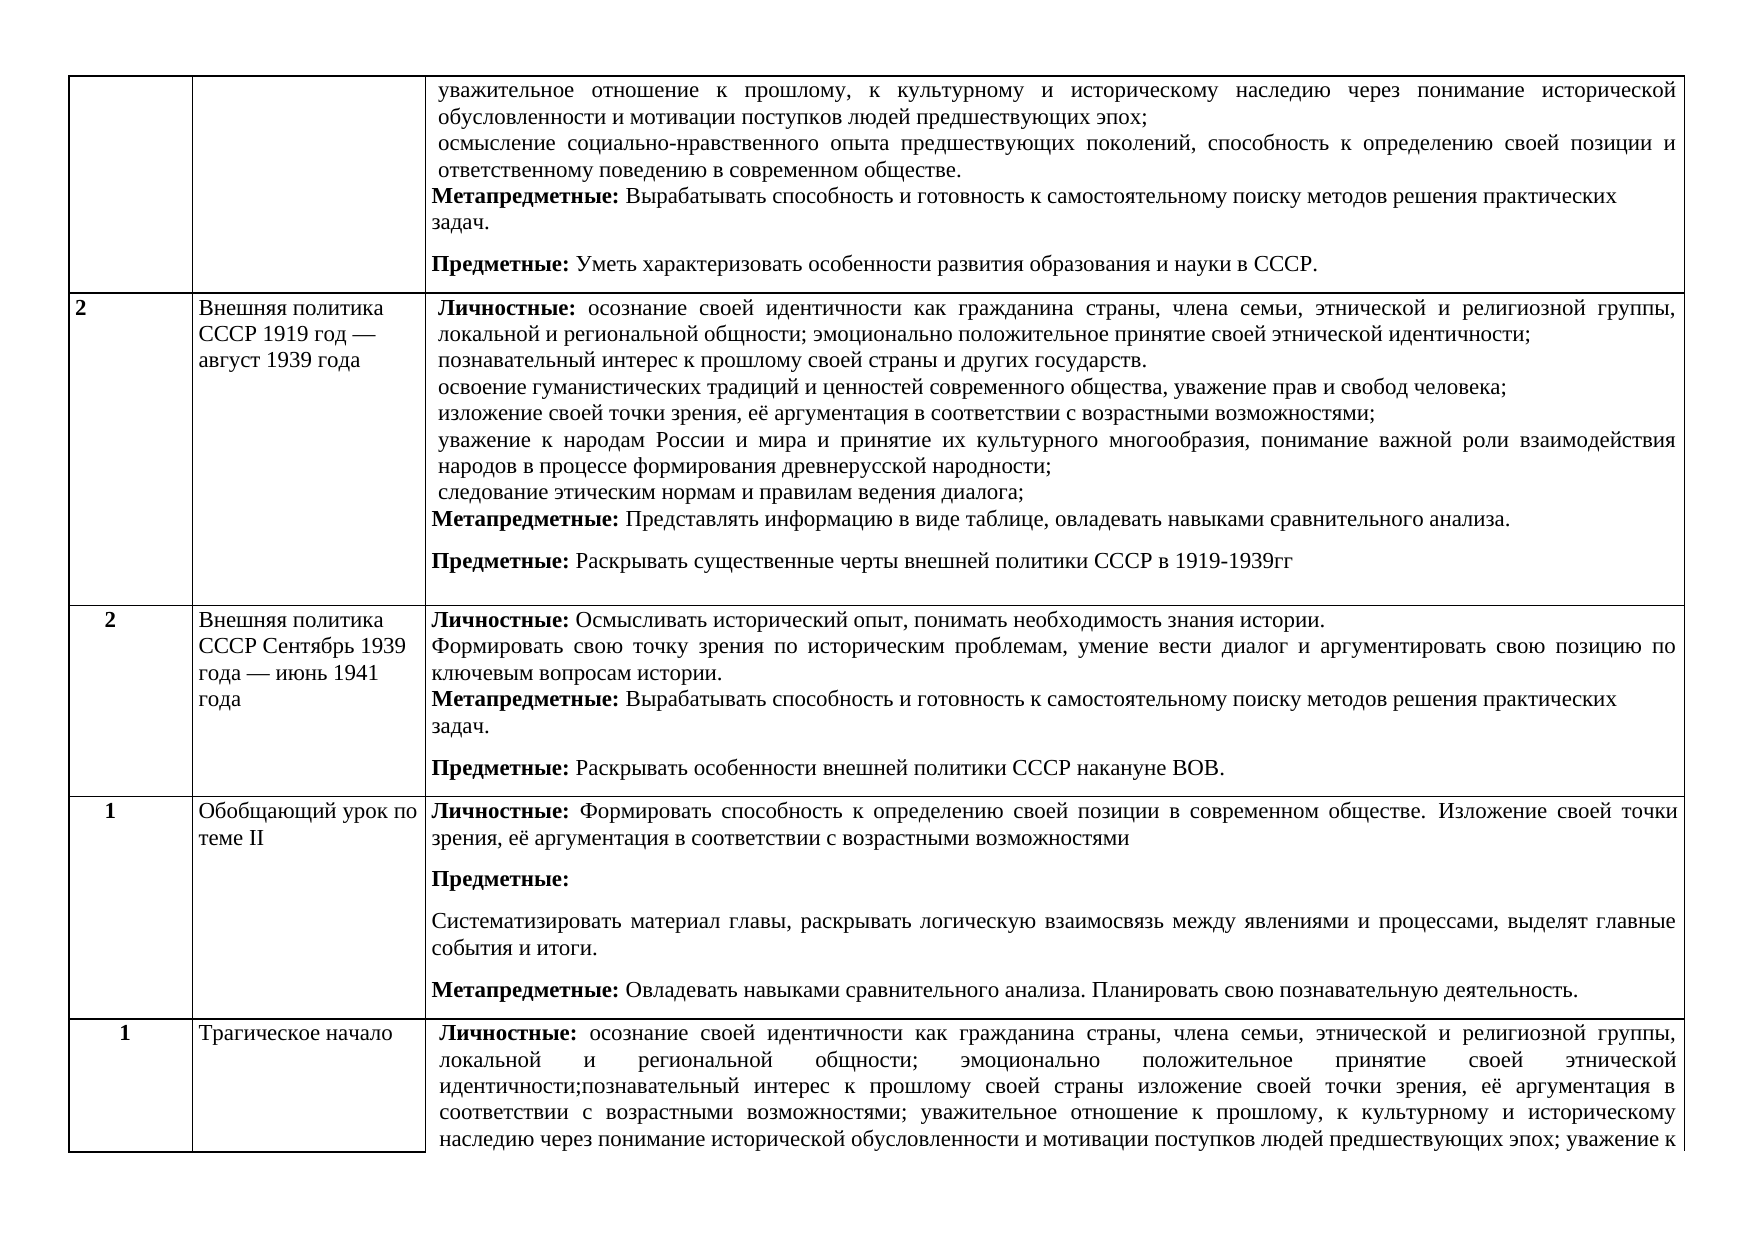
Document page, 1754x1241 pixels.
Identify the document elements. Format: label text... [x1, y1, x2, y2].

table_cell 2 [70, 77, 192, 292]
table_cell Личностные: Осмысливать исторический опыт, понимать необходимость знания истории. Формировать свою точку зрения по историческим проблемам, умение вести диалог и аргументировать свою позицию по ключевым вопросам истории. Метапредметные: Вырабатывать способность и готовность к самостоятельному поиску методов решения практических задач. Предметные: Раскрывать особенности внешней политики СССР накануне ВОВ. [426, 606, 1684, 796]
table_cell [426, 77, 1684, 292]
table_cell 2 [70, 294, 192, 605]
table_cell Внешняя политика СССР Сентябрь 1939 года — июнь 1941 года [193, 606, 425, 796]
table_cell Трагическое начало [193, 1020, 425, 1151]
table_cell Личностные: Формировать способность к определению своей позиции в современном обществе. Изложение своей точки зрения, её аргументация в соответствии с возрастными возможностями Предметные: Систематизировать материал главы, раскрывать логическую взаимосвязь между явлениями и процессами, выделят главные события и итоги. Метапредметные: Овладевать навыками сравнительного анализа. Планировать свою познавательную деятельность. [426, 797, 1684, 1018]
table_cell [193, 77, 425, 292]
table_cell Внешняя политика СССР 1919 год — август 1939 года [193, 294, 425, 605]
table_cell Обобщающий урок по теме II [193, 797, 425, 1018]
table_cell 1 [70, 797, 192, 1018]
table_cell Личностные: осознание своей идентичности как гражданина страны, члена семьи, этнической и религиозной группы, локальной и региональной общности; эмоционально положительное принятие своей этнической идентичности; познавательный интерес к прошлому своей страны и других государств. освоение гуманистических традиций и ценностей современного общества, уважение прав и свобод человека; изложение своей точки зрения, её аргументация в соответствии с возрастными возможностями; уважение к народам России и мира и принятие их культурного многообразия, понимание важной роли взаимодействия народов в процессе формирования древнерусской народности; следование этическим нормам и правилам ведения диалога; Метапредметные: Представлять информацию в виде таблице, овладевать навыками сравнительного анализа. Предметные: Раскрывать существенные черты внешней политики СССР в 1919-1939гг [426, 294, 1684, 605]
table_cell Личностные: осознание своей идентичности как гражданина страны, члена семьи, этнической и религиозной группы, локальной и региональной общности; эмоционально положительное принятие своей этнической идентичности;познавательный интерес к прошлому своей страны изложение своей точки зрения, её аргументация в соответствии с возрастными возможностями; уважительное отношение к прошлому, к культурному и историческому наследию через понимание исторической обусловленности и мотивации поступков людей предшествующих эпох; уважение к народам России и мира и принятие их культурного многообразия, понимание важной роли взаимодействия народов в процессе формирования народности;следование этическим нормам и правилам ведения диалога; формирование коммуникативной компетентности; осмысление социально-нравственного опыта предшествующих поколений,. Метапредметные: Овладевать умениями ясно, логично и точно излагать свою точку зрения. Предметные: Раскрывать особенности начального этапа ВОВ [426, 1020, 1684, 1151]
table_cell 2 [70, 606, 192, 796]
table_cell 1 [70, 1020, 192, 1151]
